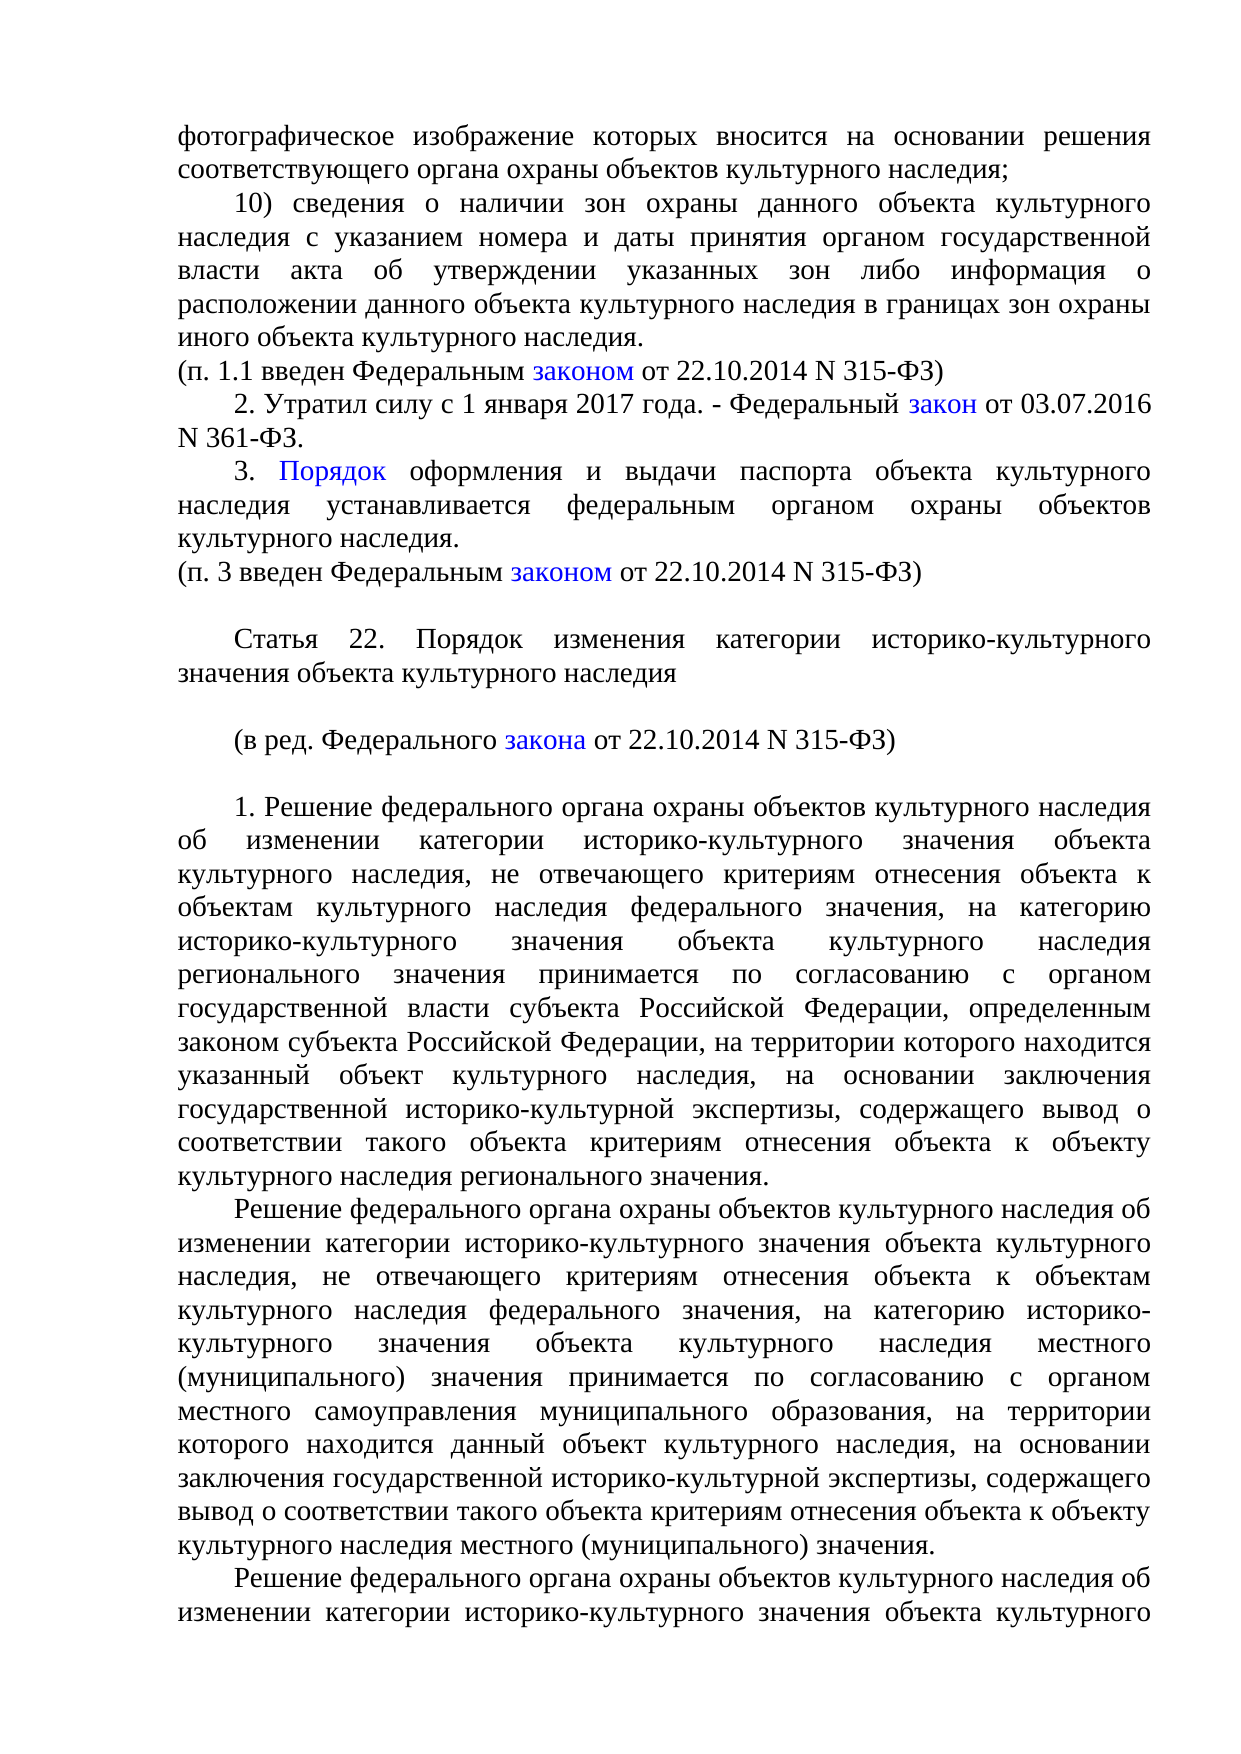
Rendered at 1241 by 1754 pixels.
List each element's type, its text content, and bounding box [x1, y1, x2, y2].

text 1. Решение федерального органа охраны объектов культурного наследия об изменении категории историко-культурного значения объекта культурного наследия, не отвечающего критериям отнесения объекта к объектам культурного наследия федерального значения, на категорию историко-культурного значения объекта культурного наследия регионального значения принимается по согласованию с органом государственной власти субъекта Российской Федерации, определенным законом субъекта Российской Федерации, на территории которого находится указанный объект культурного наследия, на основании заключения государственной историко-культурной экспертизы, содержащего вывод о соответствии такого объекта критериям отнесения объекта к объекту культурного наследия регионального значения. [177, 789, 1152, 1191]
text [177, 1560, 1152, 1627]
text Статья 22. Порядок изменения категории историко-культурного значения объекта культурного наследия [177, 621, 1152, 688]
text (п. 3 введен Федеральным законом от 22.10.2014 N 315-ФЗ) [177, 554, 1152, 588]
text Решение федерального органа охраны объектов культурного наследия об изменении категории историко-культурного значения объекта культурного наследия, не отвечающего критериям отнесения объекта к объектам культурного наследия федерального значения, на категорию историко-культурного значения объекта культурного наследия местного (муниципального) значения принимается по согласованию с органом местного самоуправления муниципального образования, на территории которого находится данный объект культурного наследия, на основании заключения государственной историко-культурной экспертизы, содержащего вывод о соответствии такого объекта критериям отнесения объекта к объекту культурного наследия местного (муниципального) значения. [177, 1191, 1152, 1560]
text (в ред. Федерального закона от 22.10.2014 N 315-ФЗ) [177, 722, 1152, 755]
text 10) сведения о наличии зон охраны данного объекта культурного наследия с указанием номера и даты принятия органом государственной власти акта об утверждении указанных зон либо информация о расположении данного объекта культурного наследия в границах зон охраны иного объекта культурного наследия. [177, 185, 1152, 353]
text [177, 118, 1152, 185]
text 3. Порядок оформления и выдачи паспорта объекта культурного наследия устанавливается федеральным органом охраны объектов культурного наследия. [177, 453, 1152, 554]
text 2. Утратил силу с 1 января 2017 года. - Федеральный закон от 03.07.2016 N 361-ФЗ. [177, 386, 1152, 453]
text (п. 1.1 введен Федеральным законом от 22.10.2014 N 315-ФЗ) [177, 353, 1152, 386]
